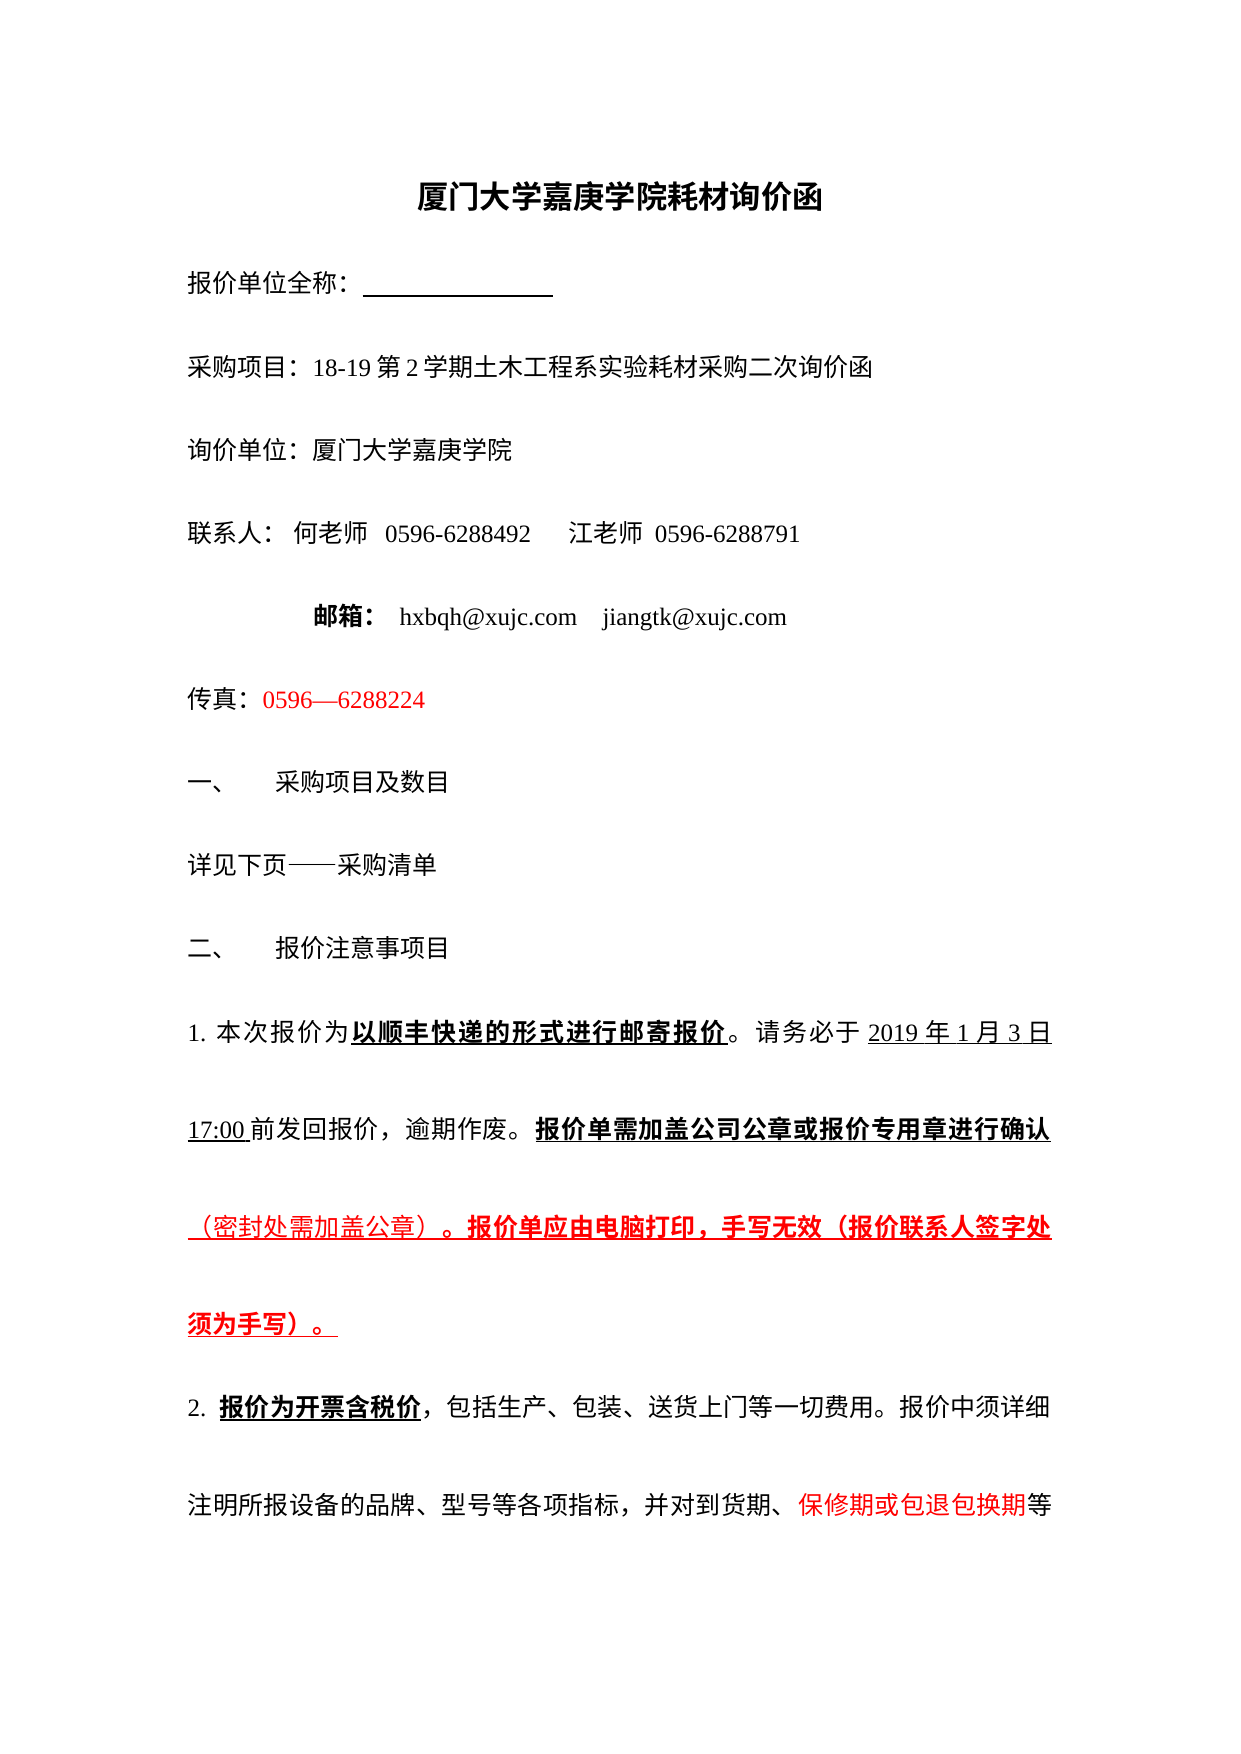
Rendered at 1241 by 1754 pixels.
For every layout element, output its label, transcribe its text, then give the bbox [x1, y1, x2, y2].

text 传真：0596—6288224 [187, 665, 1053, 730]
text 1. 本次报价为以顺丰快递的形式进行邮寄报价。请务必于2019年1月3日17:00前发回报价，逾期作废。报价单需加盖公司公章或报价专用章进行确认（密封处需加盖公章）。报价单应由电脑打印，手写无效（报价联系人签字处须为手写）。 [187, 998, 1053, 1355]
text 厦门大学嘉庚学院耗材询价函 [187, 162, 1053, 227]
list 采购项目及数目 [187, 748, 1053, 813]
text 报价单位全称： [187, 249, 1053, 314]
text 采购项目：18-19第2学期土木工程系实验耗材采购二次询价函 [187, 333, 1053, 398]
text 询价单位：厦门大学嘉庚学院 [187, 416, 1053, 481]
list 报价注意事项目 [187, 914, 1053, 979]
text 详见下页——采购清单 [187, 831, 1053, 896]
text 联系人： 何老师 0596-6288492 江老师 0596-6288791 [187, 499, 1053, 564]
text 邮箱： hxbqh@xujc.com jiangtk@xujc.com [187, 582, 1053, 647]
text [187, 1373, 1053, 1536]
